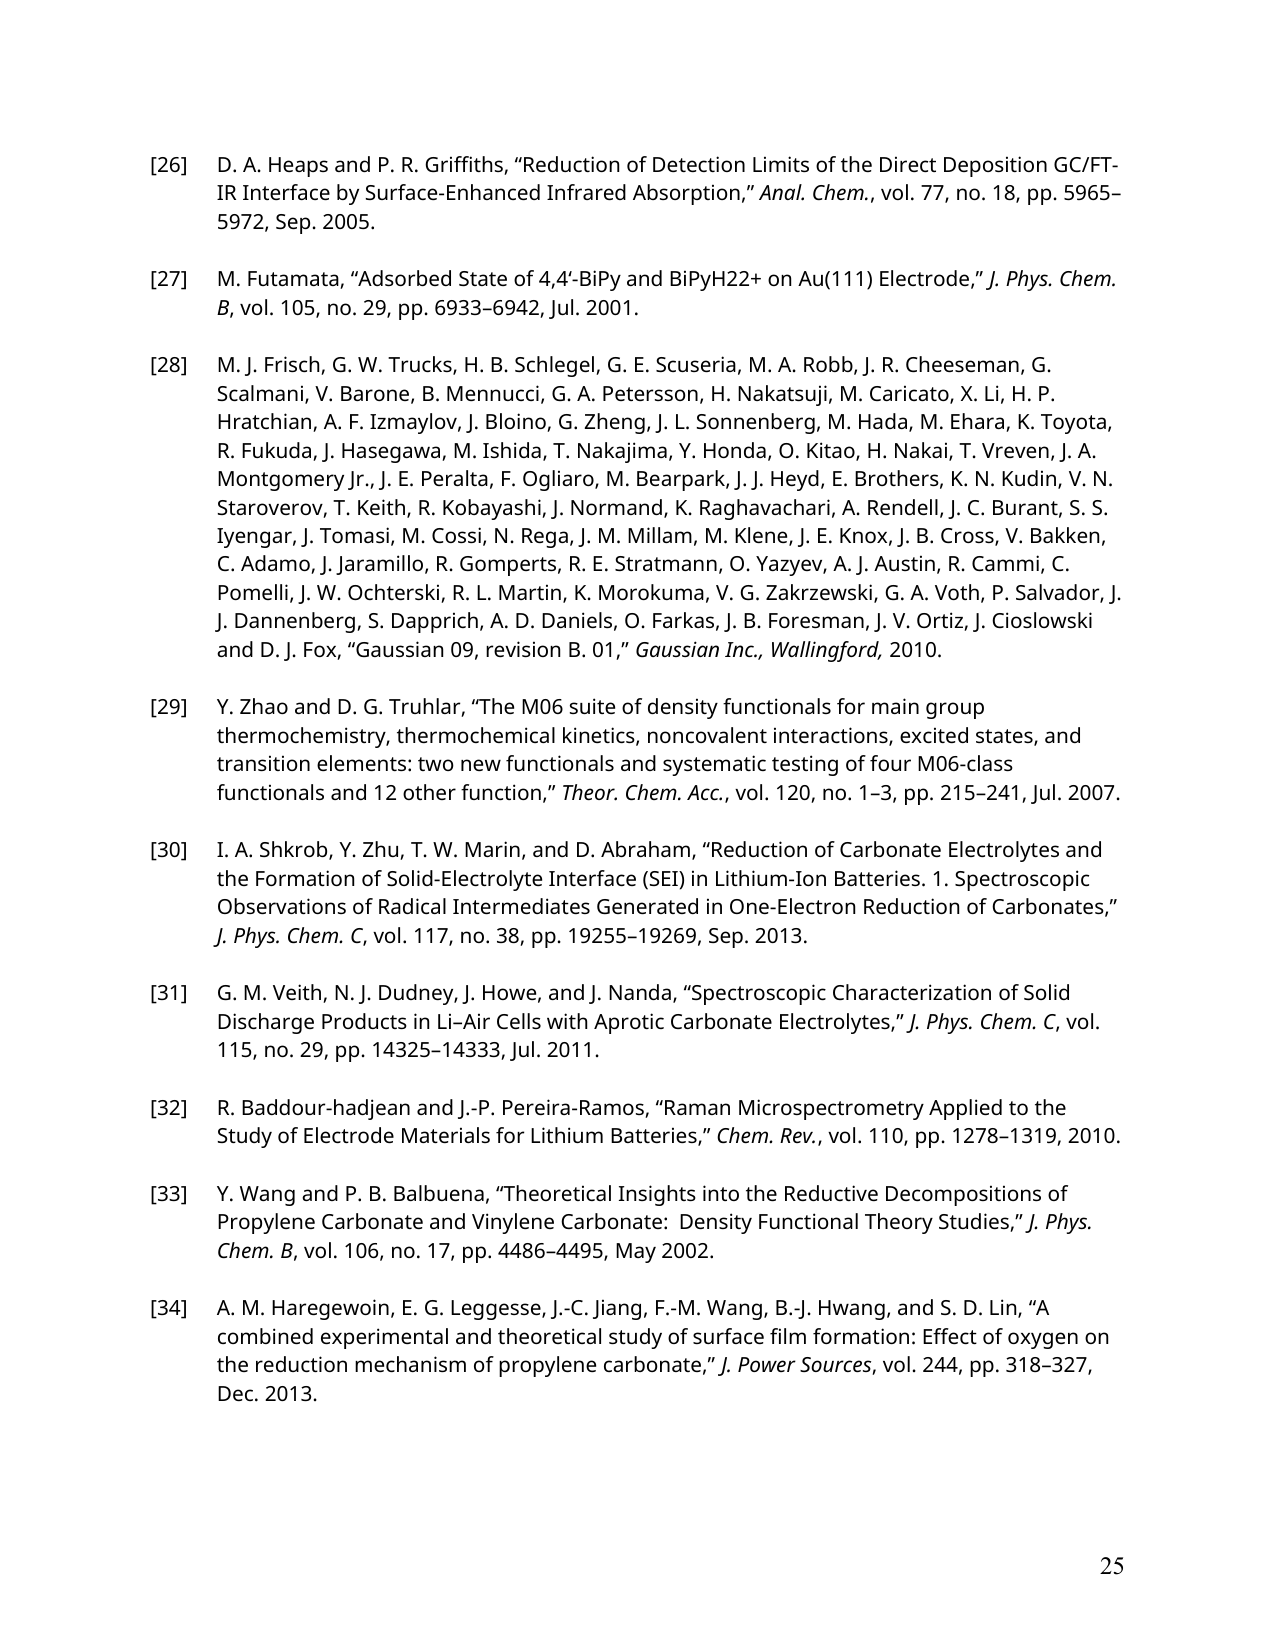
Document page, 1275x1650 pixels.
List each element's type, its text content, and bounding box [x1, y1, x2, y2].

text [33] Y. Wang and P. B. Balbuena, “Theoretical Insights into the Reductive Decompositions of Propylene Carbonate and Vinylene Carbonate: Density Functional Theory Studies,” J. Phys. Chem. B, vol. 106, no. 17, pp. 4486–4495, May 2002. [150, 1179, 1125, 1264]
text [34] A. M. Haregewoin, E. G. Leggesse, J.-C. Jiang, F.-M. Wang, B.-J. Hwang, and S. D. Lin, “A combined experimental and theoretical study of surface film formation: Effect of oxygen on the reduction mechanism of propylene carbonate,” J. Power Sources, vol. 244, pp. 318–327, Dec. 2013. [150, 1293, 1125, 1407]
text [32] R. Baddour-hadjean and J.-P. Pereira-Ramos, “Raman Microspectrometry Applied to the Study of Electrode Materials for Lithium Batteries,” Chem. Rev., vol. 110, pp. 1278–1319, 2010. [150, 1093, 1125, 1150]
text [26] D. A. Heaps and P. R. Griffiths, “Reduction of Detection Limits of the Direct Deposition GC/FT-IR Interface by Surface-Enhanced Infrared Absorption,” Anal. Chem., vol. 77, no. 18, pp. 5965–5972, Sep. 2005. [150, 150, 1125, 235]
text [29] Y. Zhao and D. G. Truhlar, “The M06 suite of density functionals for main group thermochemistry, thermochemical kinetics, noncovalent interactions, excited states, and transition elements: two new functionals and systematic testing of four M06-class functionals and 12 other function,” Theor. Chem. Acc., vol. 120, no. 1–3, pp. 215–241, Jul. 2007. [150, 692, 1125, 806]
text [28] M. J. Frisch, G. W. Trucks, H. B. Schlegel, G. E. Scuseria, M. A. Robb, J. R. Cheeseman, G. Scalmani, V. Barone, B. Mennucci, G. A. Petersson, H. Nakatsuji, M. Caricato, X. Li, H. P. Hratchian, A. F. Izmaylov, J. Bloino, G. Zheng, J. L. Sonnenberg, M. Hada, M. Ehara, K. Toyota, R. Fukuda, J. Hasegawa, M. Ishida, T. Nakajima, Y. Honda, O. Kitao, H. Nakai, T. Vreven, J. A. Montgomery Jr., J. E. Peralta, F. Ogliaro, M. Bearpark, J. J. Heyd, E. Brothers, K. N. Kudin, V. N. Staroverov, T. Keith, R. Kobayashi, J. Normand, K. Raghavachari, A. Rendell, J. C. Burant, S. S. Iyengar, J. Tomasi, M. Cossi, N. Rega, J. M. Millam, M. Klene, J. E. Knox, J. B. Cross, V. Bakken, C. Adamo, J. Jaramillo, R. Gomperts, R. E. Stratmann, O. Yazyev, A. J. Austin, R. Cammi, C. Pomelli, J. W. Ochterski, R. L. Martin, K. Morokuma, V. G. Zakrzewski, G. A. Voth, P. Salvador, J. J. Dannenberg, S. Dapprich, A. D. Daniels, O. Farkas, J. B. Foresman, J. V. Ortiz, J. Cioslowski and D. J. Fox, “Gaussian 09, revision B. 01,” Gaussian Inc., Wallingford, 2010. [150, 351, 1125, 663]
text [27] M. Futamata, “Adsorbed State of 4,4‘-BiPy and BiPyH22+ on Au(111) Electrode,” J. Phys. Chem. B, vol. 105, no. 29, pp. 6933–6942, Jul. 2001. [150, 264, 1125, 321]
text [31] G. M. Veith, N. J. Dudney, J. Howe, and J. Nanda, “Spectroscopic Characterization of Solid Discharge Products in Li–Air Cells with Aprotic Carbonate Electrolytes,” J. Phys. Chem. C, vol. 115, no. 29, pp. 14325–14333, Jul. 2011. [150, 978, 1125, 1064]
text [30] I. A. Shkrob, Y. Zhu, T. W. Marin, and D. Abraham, “Reduction of Carbonate Electrolytes and the Formation of Solid-Electrolyte Interface (SEI) in Lithium-Ion Batteries. 1. Spectroscopic Observations of Radical Intermediates Generated in One-Electron Reduction of Carbonates,” J. Phys. Chem. C, vol. 117, no. 38, pp. 19255–19269, Sep. 2013. [150, 835, 1125, 949]
